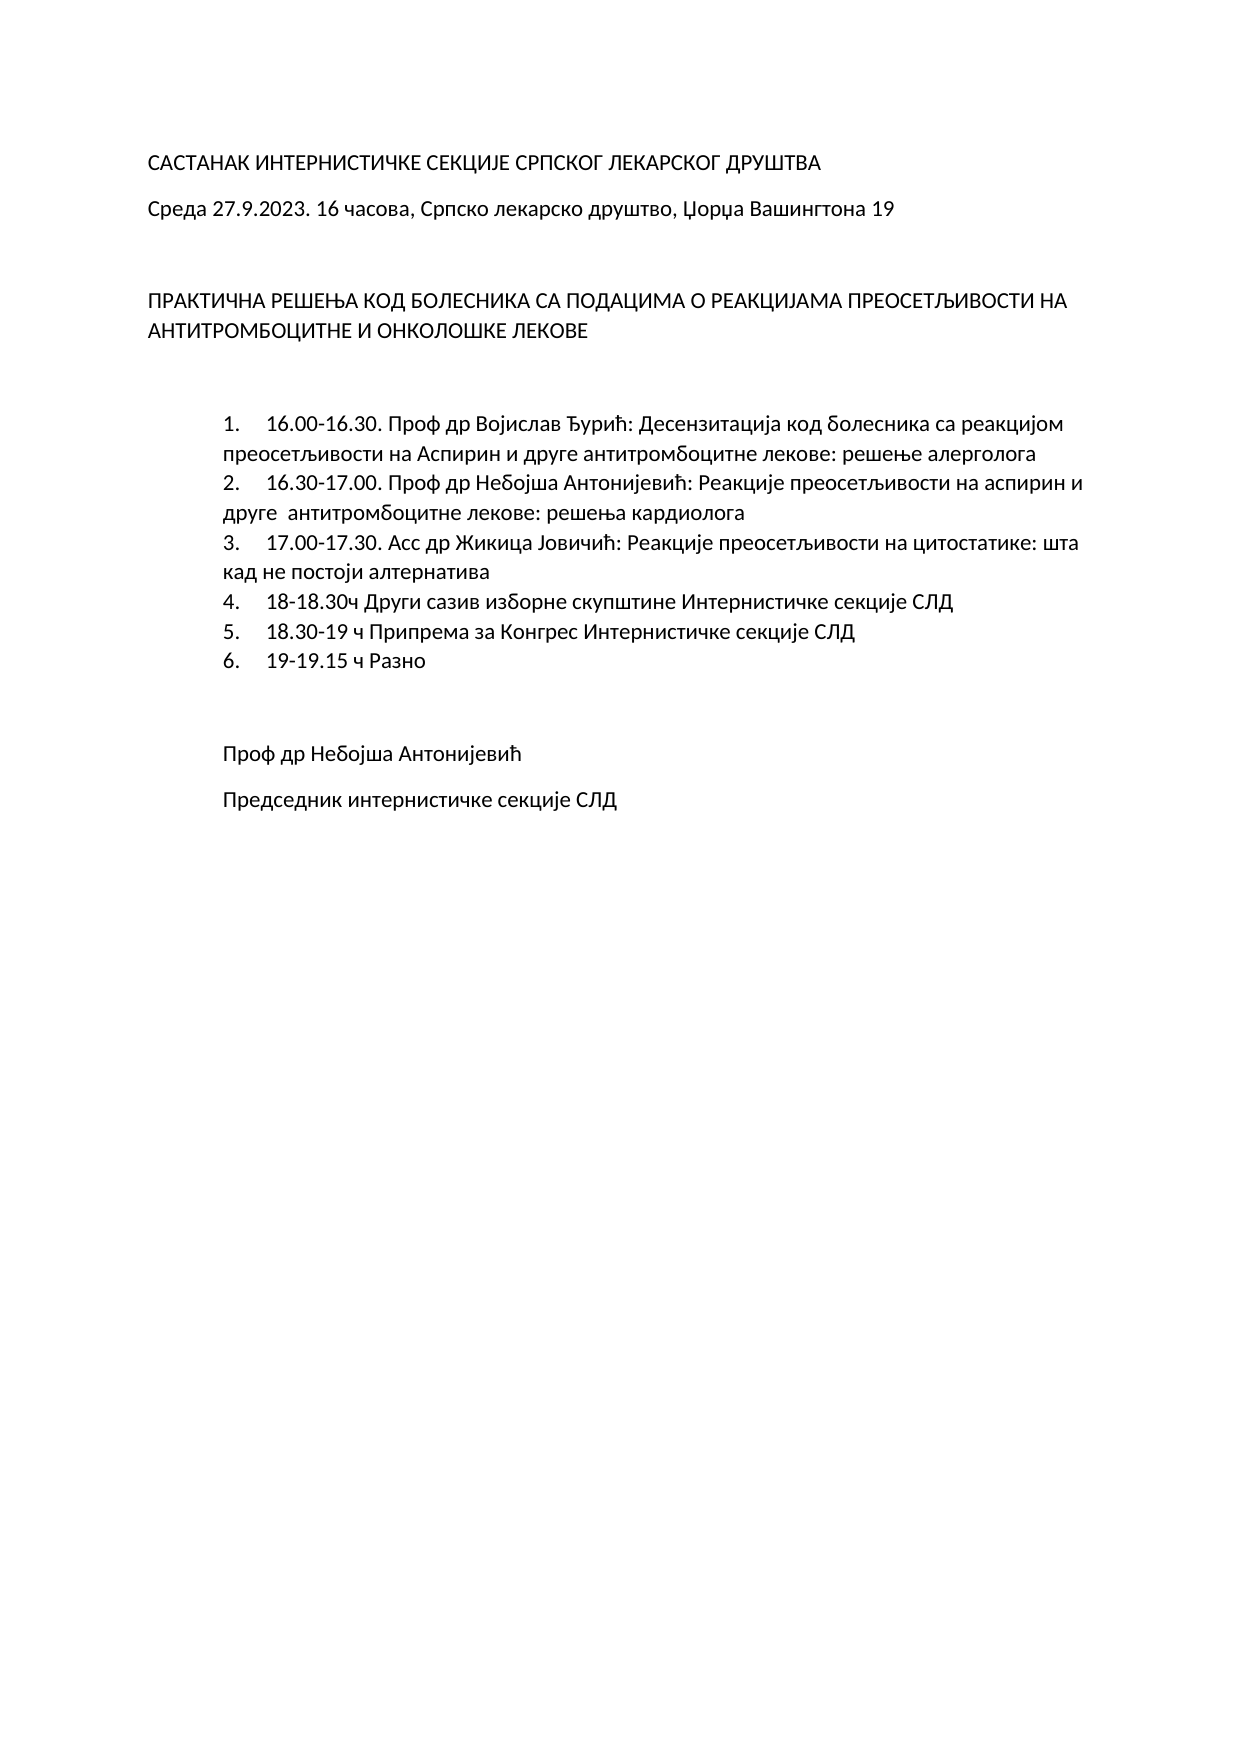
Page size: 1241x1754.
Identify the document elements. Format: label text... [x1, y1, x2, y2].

text 4. 18-18.30ч Други сазив изборне скупштине Интернистичке секције СЛД [223, 587, 1093, 615]
text Председник интернистичке секције СЛД [223, 786, 1093, 814]
text 5. 18.30-19 ч Припрема за Конгрес Интернистичке секције СЛД [223, 617, 1093, 645]
text Проф др Небојша Антонијевић [223, 739, 1093, 767]
text ПРАКТИЧНА РЕШЕЊА КОД БОЛЕСНИКА СА ПОДАЦИМА О РЕАКЦИЈАМА ПРЕОСЕТЉИВОСТИ НА АНТИТРОМБОЦИТНЕ И ОНКОЛОШКЕ ЛЕКОВЕ [148, 287, 1093, 344]
text САСТАНАК ИНТЕРНИСТИЧКЕ СЕКЦИЈЕ СРПСКОГ ЛЕКАРСКОГ ДРУШТВА [148, 148, 1093, 176]
text 1. 16.00-16.30. Проф др Војислав Ђурић: Десензитација код болесника са реакцијом преосетљивости на Аспирин и друге антитромбоцитне лекове: решење алерголога [223, 409, 1093, 467]
text Среда 27.9.2023. 16 часова, Српско лекарско друштво, Џорџа Вашингтона 19 [148, 194, 1093, 222]
text 3. 17.00-17.30. Асс др Жикица Јовичић: Реакције преосетљивости на цитостатике: шта кад не постоји алтернатива [223, 528, 1093, 586]
text 2. 16.30-17.00. Проф др Небојша Антонијевић: Реакције преосетљивости на аспирин и друге антитромбоцитне лекове: решења кардиолога [223, 468, 1093, 526]
text 6. 19-19.15 ч Разно [223, 647, 1093, 674]
